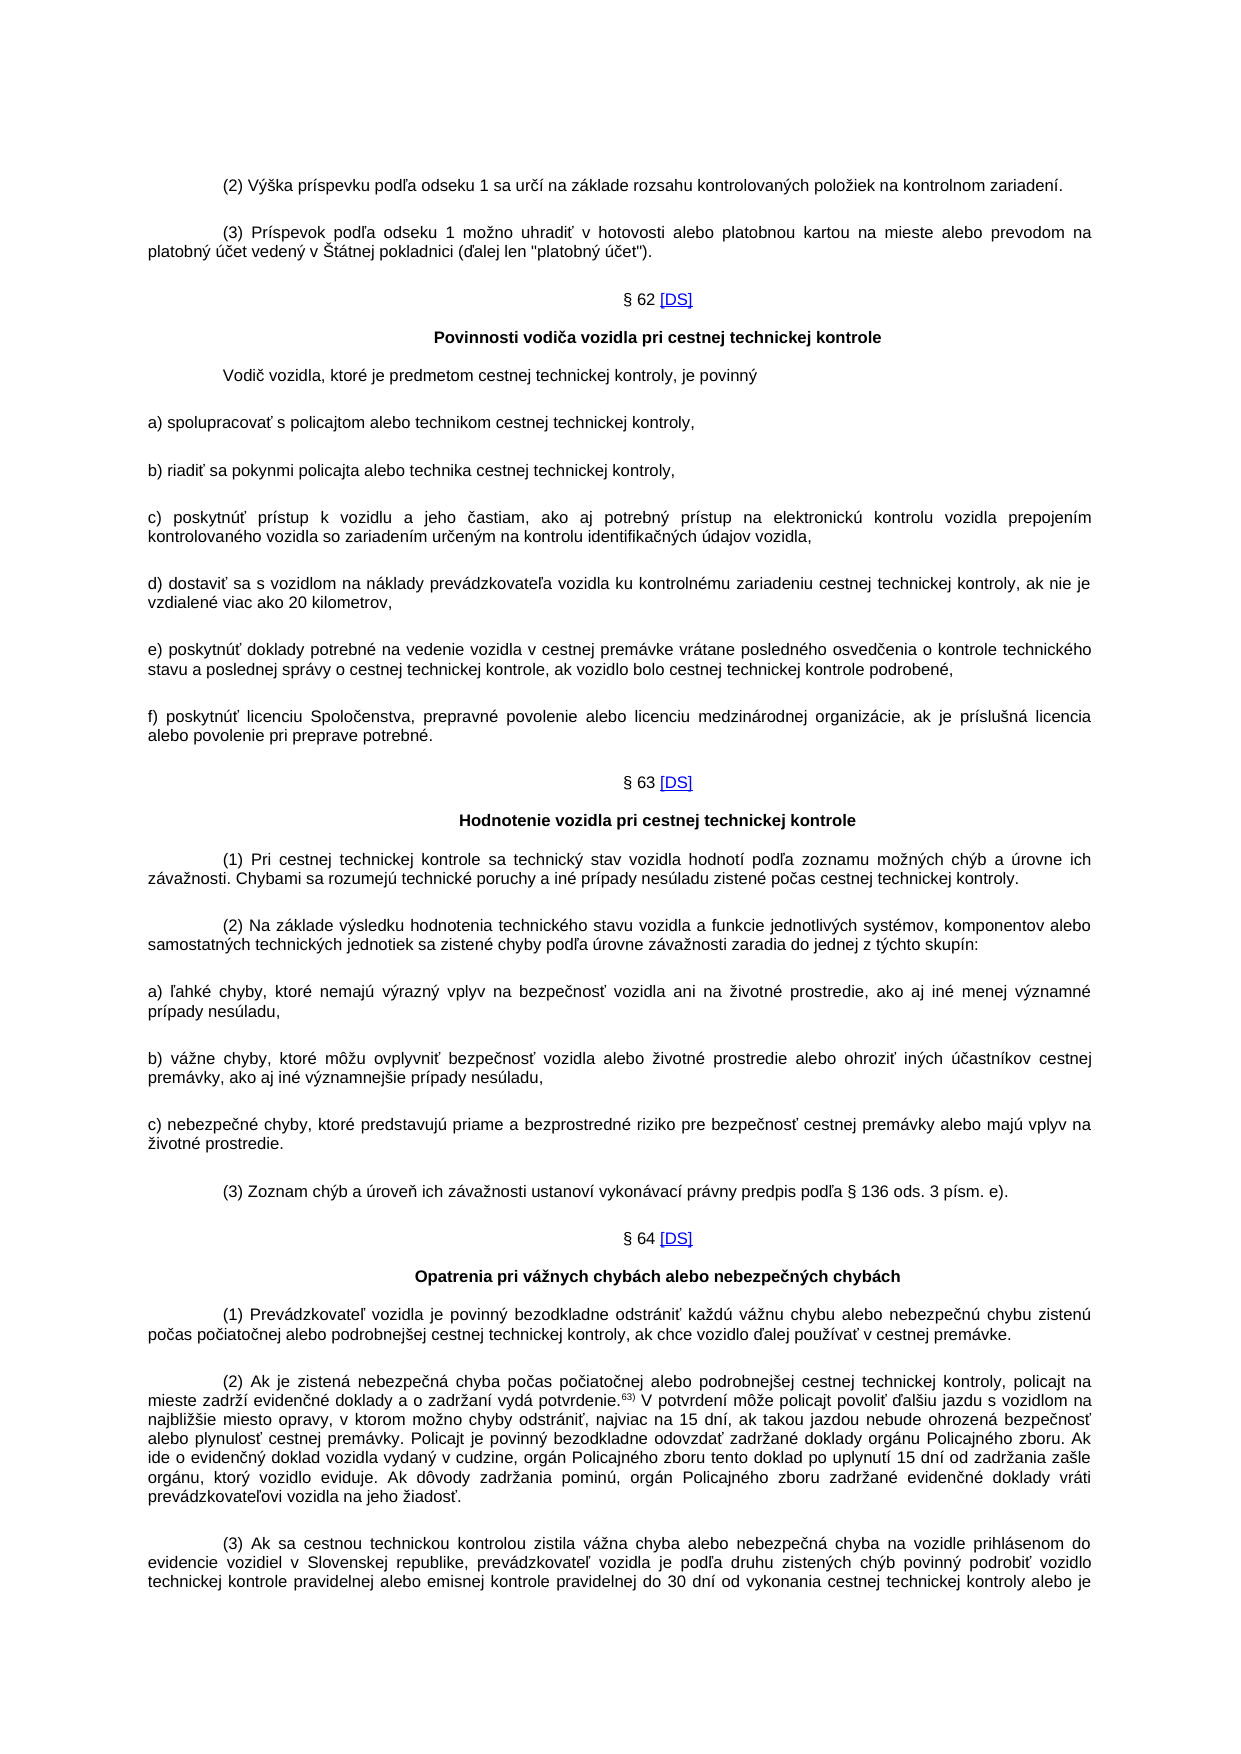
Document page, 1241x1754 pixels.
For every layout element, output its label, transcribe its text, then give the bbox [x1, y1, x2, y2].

text Hodnotenie vozidla pri cestnej technickej kontrole [148, 811, 1092, 830]
text f) poskytnúť licenciu Spoločenstva, prepravné povolenie alebo licenciu medzinárodnej organizácie, ak je príslušná licencia alebo povolenie pri preprave potrebné. [148, 707, 1092, 745]
text d) dostaviť sa s vozidlom na náklady prevádzkovateľa vozidla ku kontrolnému zariadeniu cestnej technickej kontroly, ak nie je vzdialené viac ako 20 kilometrov, [148, 574, 1092, 612]
text (1) Prevádzkovateľ vozidla je povinný bezodkladne odstrániť každú vážnu chybu alebo nebezpečnú chybu zistenú počas počiatočnej alebo podrobnejšej cestnej technickej kontroly, ak chce vozidlo ďalej používať v cestnej premávke. [148, 1305, 1092, 1343]
text § 64 [DS] [148, 1228, 1092, 1248]
text c) poskytnúť prístup k vozidlu a jeho častiam, ako aj potrebný prístup na elektronickú kontrolu vozidla prepojením kontrolovaného vozidla so zariadením určeným na kontrolu identifikačných údajov vozidla, [148, 507, 1092, 546]
text Opatrenia pri vážnych chybách alebo nebezpečných chybách [148, 1267, 1092, 1286]
text c) nebezpečné chyby, ktoré predstavujú priame a bezprostredné riziko pre bezpečnosť cestnej premávky alebo majú vplyv na životné prostredie. [148, 1115, 1092, 1153]
text a) ľahké chyby, ktoré nemajú výrazný vplyv na bezpečnosť vozidla ani na životné prostredie, ako aj iné menej významné prípady nesúladu, [148, 982, 1092, 1021]
text § 62 [DS] [148, 289, 1092, 308]
text Vodič vozidla, ktoré je predmetom cestnej technickej kontroly, je povinný [148, 366, 1092, 385]
text a) spolupracovať s policajtom alebo technikom cestnej technickej kontroly, [148, 413, 1092, 432]
text b) riadiť sa pokynmi policajta alebo technika cestnej technickej kontroly, [148, 460, 1092, 479]
text (1) Pri cestnej technickej kontrole sa technický stav vozidla hodnotí podľa zoznamu možných chýb a úrovne ich závažnosti. Chybami sa rozumejú technické poruchy a iné prípady nesúladu zistené počas cestnej technickej kontroly. [148, 849, 1092, 888]
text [148, 1534, 1092, 1591]
text Povinnosti vodiča vozidla pri cestnej technickej kontrole [148, 328, 1092, 347]
text (3) Príspevok podľa odseku 1 možno uhradiť v hotovosti alebo platobnou kartou na mieste alebo prevodom na platobný účet vedený v Štátnej pokladnici (ďalej len "platobný účet"). [148, 223, 1092, 261]
text § 63 [DS] [148, 773, 1092, 792]
text (2) Výška príspevku podľa odseku 1 sa určí na základe rozsahu kontrolovaných položiek na kontrolnom zariadení. [148, 176, 1092, 195]
text (2) Ak je zistená nebezpečná chyba počas počiatočnej alebo podrobnejšej cestnej technickej kontroly, policajt na mieste zadrží evidenčné doklady a o zadržaní vydá potvrdenie.63) V potvrdení môže policajt povoliť ďalšiu jazdu s vozidlom na najbližšie miesto opravy, v ktorom možno chyby odstrániť, najviac na 15 dní, ak takou jazdou nebude ohrozená bezpečnosť alebo plynulosť cestnej premávky. Policajt je povinný bezodkladne odovzdať zadržané doklady orgánu Policajného zboru. Ak ide o evidenčný doklad vozidla vydaný v cudzine, orgán Policajného zboru tento doklad po uplynutí 15 dní od zadržania zašle orgánu, ktorý vozidlo eviduje. Ak dôvody zadržania pominú, orgán Policajného zboru zadržané evidenčné doklady vráti prevádzkovateľovi vozidla na jeho žiadosť. [148, 1372, 1092, 1506]
text (2) Na základe výsledku hodnotenia technického stavu vozidla a funkcie jednotlivých systémov, komponentov alebo samostatných technických jednotiek sa zistené chyby podľa úrovne závažnosti zaradia do jednej z týchto skupín: [148, 916, 1092, 954]
text b) vážne chyby, ktoré môžu ovplyvniť bezpečnosť vozidla alebo životné prostredie alebo ohroziť iných účastníkov cestnej premávky, ako aj iné významnejšie prípady nesúladu, [148, 1049, 1092, 1087]
text (3) Zoznam chýb a úroveň ich závažnosti ustanoví vykonávací právny predpis podľa § 136 ods. 3 písm. e). [148, 1181, 1092, 1201]
text e) poskytnúť doklady potrebné na vedenie vozidla v cestnej premávke vrátane posledného osvedčenia o kontrole technického stavu a poslednej správy o cestnej technickej kontrole, ak vozidlo bolo cestnej technickej kontrole podrobené, [148, 640, 1092, 678]
